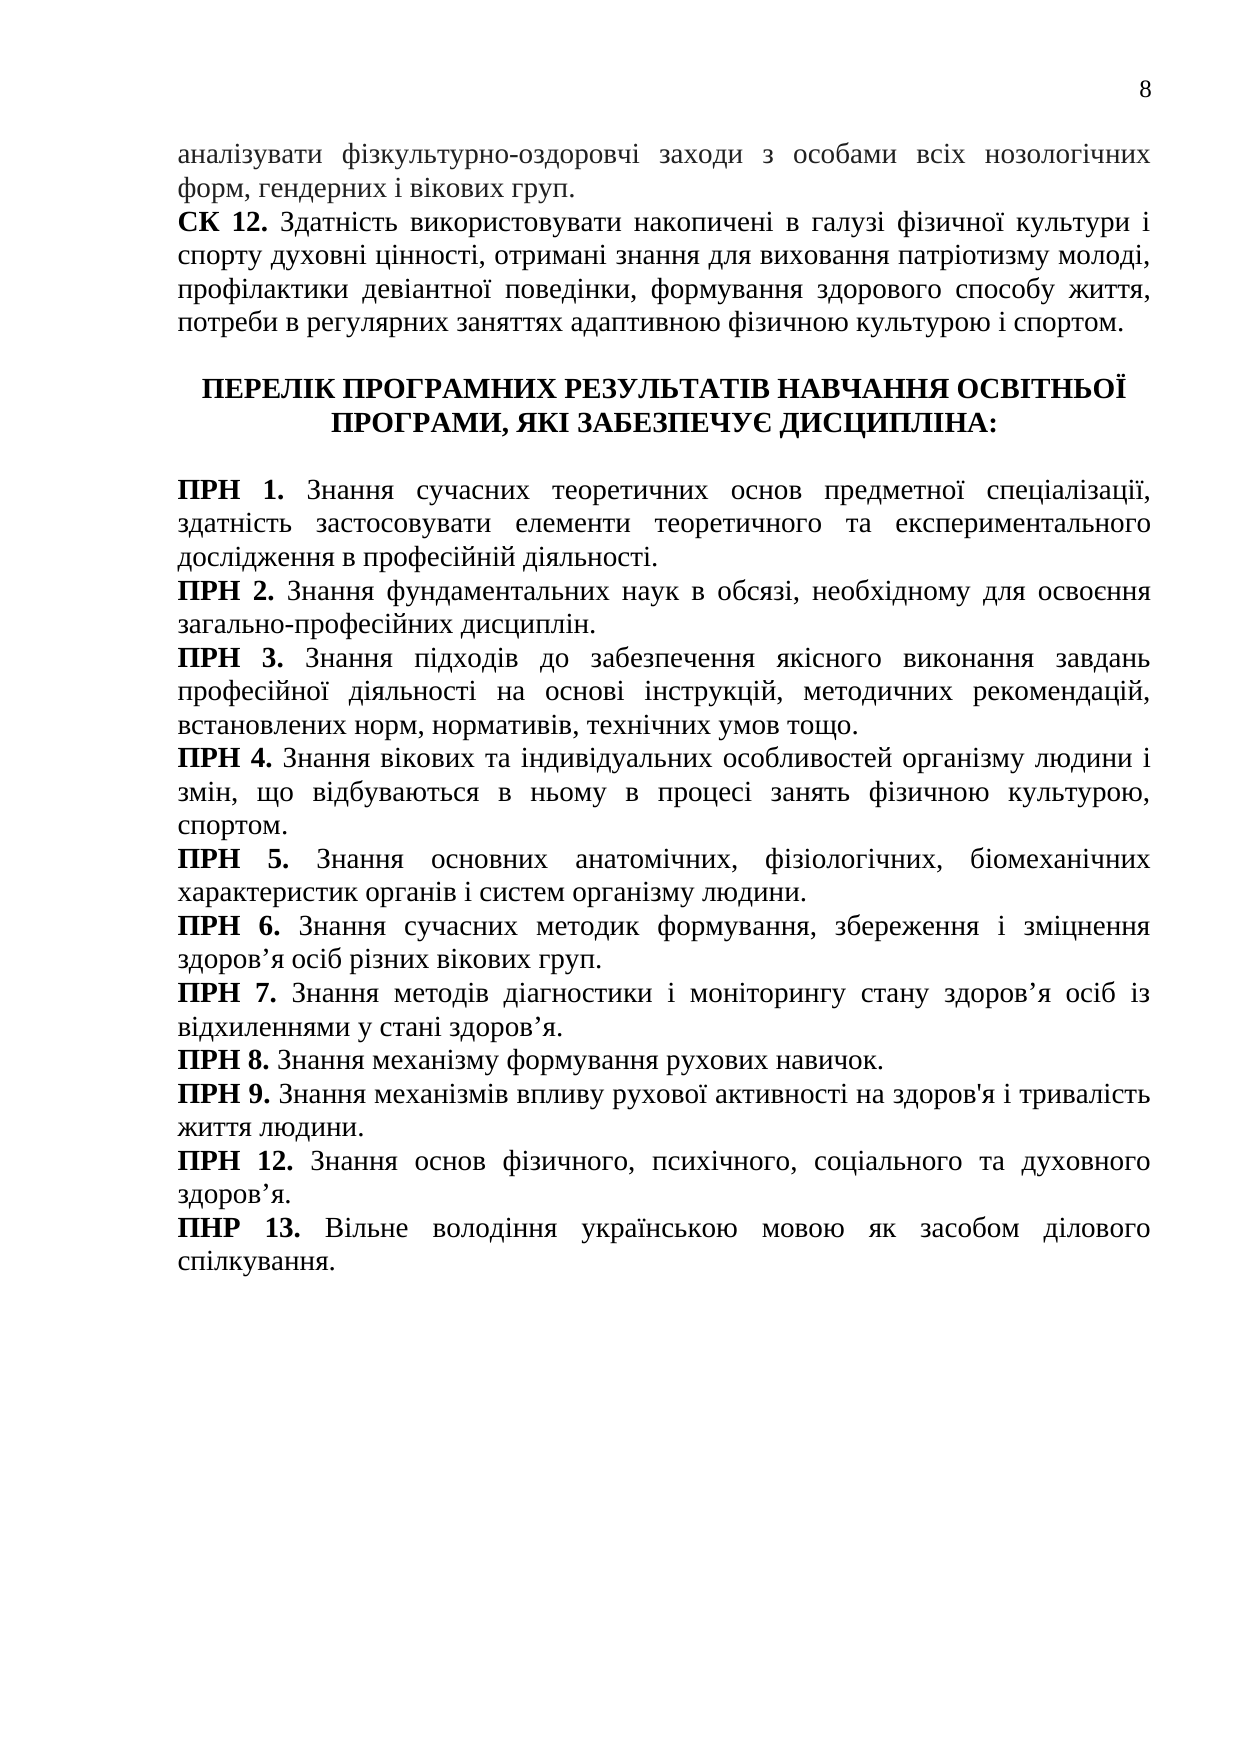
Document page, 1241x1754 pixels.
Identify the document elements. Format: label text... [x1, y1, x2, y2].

text ПРН 2. Знання фундаментальних наук в обсязі, необхідному для освоєння загально-професійних дисциплін. [177, 573, 1152, 640]
text ПРН 1. Знання сучасних теоретичних основ предметної спеціалізації, здатність застосовувати елементи теоретичного та експериментального дослідження в професійній діяльності. [177, 472, 1152, 573]
text ПРН 5. Знання основних анатомічних, фізіологічних, біомеханічних характеристик органів і систем організму людини. [177, 841, 1152, 908]
text ПНР 13. Вільне володіння українською мовою як засобом ділового спілкування. [177, 1210, 1152, 1277]
text ПРН 4. Знання вікових та індивідуальних особливостей організму людини і змін, що відбуваються в ньому в процесі занять фізичною культурою, спортом. [177, 740, 1152, 841]
text ПРН 12. Знання основ фізичного, психічного, соціального та духовного здоров’я. [177, 1143, 1152, 1210]
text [177, 137, 1152, 204]
text ПРН 7. Знання методів діагностики і моніторингу стану здоров’я осіб із відхиленнями у стані здоров’я. [177, 975, 1152, 1042]
text ПРН 9. Знання механізмів впливу рухової активності на здоров'я і тривалість життя людини. [177, 1076, 1152, 1143]
text СК 12. Здатність використовувати накопичені в галузі фізичної культури і спорту духовні цінності, отримані знання для виховання патріотизму молоді, профілактики девіантної поведінки, формування здорового способу життя, потреби в регулярних заняттях адаптивною фізичною культурою і спортом. [177, 204, 1152, 338]
text ПРН 6. Знання сучасних методик формування, збереження і зміцнення здоров’я осіб різних вікових груп. [177, 908, 1152, 975]
text ПРН 8. Знання механізму формування рухових навичок. [177, 1042, 1152, 1076]
text ПРН 3. Знання підходів до забезпечення якісного виконання завдань професійної діяльності на основі інструкцій, методичних рекомендацій, встановлених норм, нормативів, технічних умов тощо. [177, 640, 1152, 740]
text ПЕРЕЛІК ПРОГРАМНИХ РЕЗУЛЬТАТІВ НАВЧАННЯ ОСВІТНЬОЇ ПРОГРАМИ, ЯКІ ЗАБЕЗПЕЧУЄ ДИСЦИПЛІНА: [177, 371, 1152, 438]
